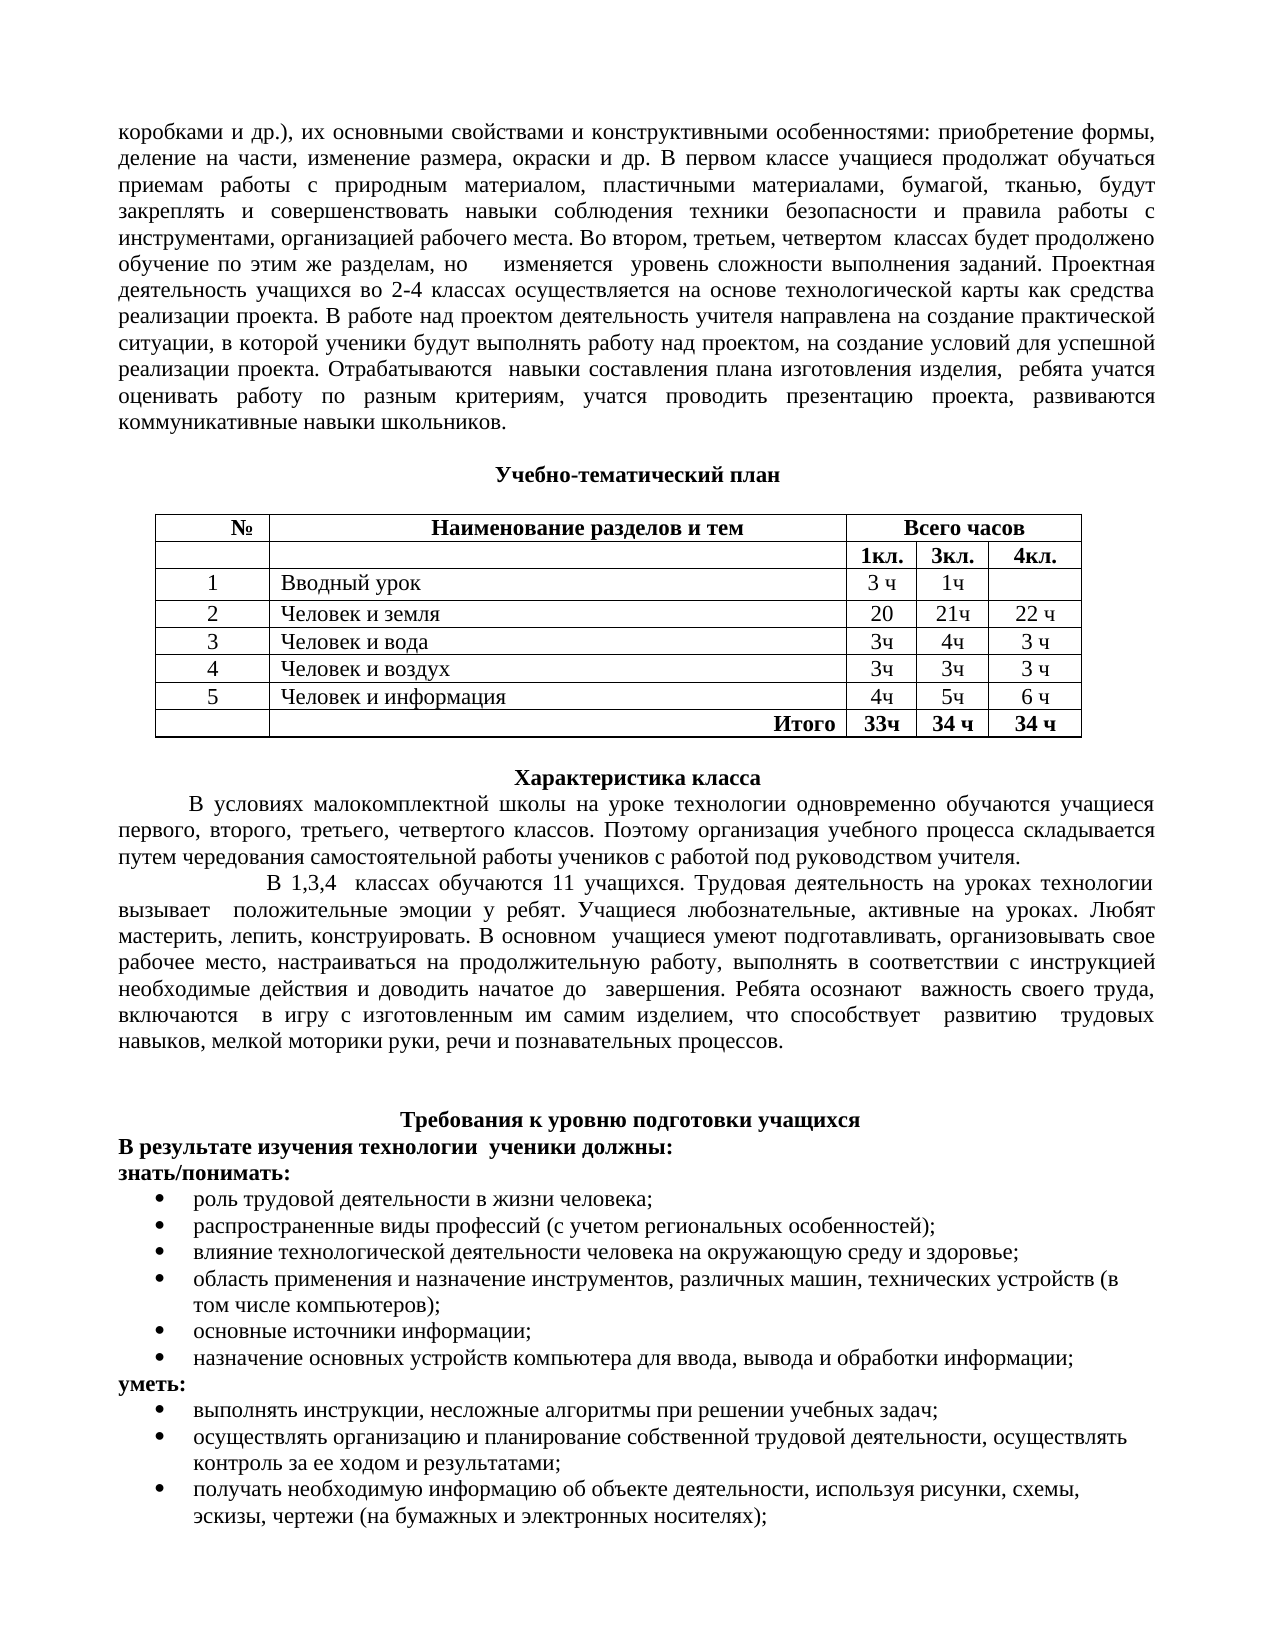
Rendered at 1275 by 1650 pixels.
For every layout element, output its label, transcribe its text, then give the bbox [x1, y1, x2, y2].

table_cell [270, 542, 846, 568]
table_cell 5ч [917, 683, 988, 709]
table_cell 3 ч [847, 569, 916, 599]
list распространенные виды профессий (с учетом региональных особенностей); [156, 1212, 1157, 1238]
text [118, 118, 1157, 434]
text В условиях малокомплектной школы на уроке технологии одновременно обучаются учащиеся первого, второго, третьего, четвертого классов. Поэтому организация учебного процесса складывается путем чередования самостоятельной работы учеников с работой под руководством учителя. [118, 790, 1157, 869]
list влияние технологической деятельности человека на окружающую среду и здоровье; [156, 1238, 1157, 1264]
list назначение основных устройств компьютера для ввода, вывода и обработки информации; [156, 1344, 1157, 1370]
text Требования к уровню подготовки учащихся [118, 1106, 1142, 1133]
table_header Наименование разделов и тем [270, 515, 846, 541]
table_cell Человек и вода [270, 628, 846, 654]
text В 1,3,4 классах обучаются 11 учащихся. Трудовая деятельность на уроках технологии вызывает положительные эмоции у ребят. Учащиеся любознательные, активные на уроках. Любят мастерить, лепить, конструировать. В основном учащиеся умеют подготавливать, организовывать свое рабочее место, настраиваться на продолжительную работу, выполнять в соответствии с инструкцией необходимые действия и доводить начатое до завершения. Ребята осознают важность своего труда, включаются в игру с изготовленным им самим изделием, что способствует развитию трудовых навыков, мелкой моторики руки, речи и познавательных процессов. [118, 869, 1157, 1054]
table_cell 3ч [917, 655, 988, 682]
table_cell 3 ч [989, 628, 1081, 654]
table_cell 1кл. [847, 542, 916, 568]
table_cell [989, 569, 1081, 599]
table_cell 5 [156, 683, 269, 709]
table_cell [156, 542, 269, 568]
table_cell 3ч [847, 628, 916, 654]
list основные источники информации; [156, 1317, 1157, 1344]
table_cell 4кл. [989, 542, 1081, 568]
table_cell Человек и воздух [270, 655, 846, 682]
table_cell 3 ч [989, 655, 1081, 682]
list область применения и назначение инструментов, различных машин, технических устройств (в том числе компьютеров); [156, 1264, 1157, 1317]
table_cell 1ч [917, 569, 988, 599]
table_cell 33ч [847, 710, 916, 736]
table_cell Вводный урок [270, 569, 846, 599]
table_cell 1 [156, 569, 269, 599]
table_cell 6 ч [989, 683, 1081, 709]
table_cell 4ч [917, 628, 988, 654]
table_cell 34 ч [989, 710, 1081, 736]
list получать необходимую информацию об объекте деятельности, используя рисунки, схемы, эскизы, чертежи (на бумажных и электронных носителях); [156, 1475, 1157, 1528]
table_header Всего часов [847, 515, 1081, 541]
table_cell 21ч [917, 601, 988, 627]
text В результате изучения технологии ученики должны: [118, 1133, 1157, 1159]
list осуществлять организацию и планирование собственной трудовой деятельности, осуществлять контроль за ее ходом и результатами; [156, 1423, 1157, 1475]
table_cell [156, 710, 269, 736]
table_cell 3 [156, 628, 269, 654]
text Характеристика класса [118, 764, 1157, 790]
table_cell 22 ч [989, 601, 1081, 627]
table_cell 3кл. [917, 542, 988, 568]
text Учебно-тематический план [118, 461, 1157, 487]
list роль трудовой деятельности в жизни человека; [156, 1186, 1157, 1212]
table_cell 20 [847, 601, 916, 627]
table_cell Человек и информация [270, 683, 846, 709]
text знать/понимать: [118, 1159, 1157, 1186]
list выполнять инструкции, несложные алгоритмы при решении учебных задач; [156, 1396, 1157, 1423]
table_cell 4ч [847, 683, 916, 709]
table_cell 3ч [847, 655, 916, 682]
table_cell Итого [270, 710, 846, 736]
text уметь: [118, 1370, 1157, 1396]
table_cell 2 [156, 601, 269, 627]
table_cell 34 ч [917, 710, 988, 736]
table_header № [156, 515, 269, 541]
table_cell Человек и земля [270, 601, 846, 627]
table_cell 4 [156, 655, 269, 682]
